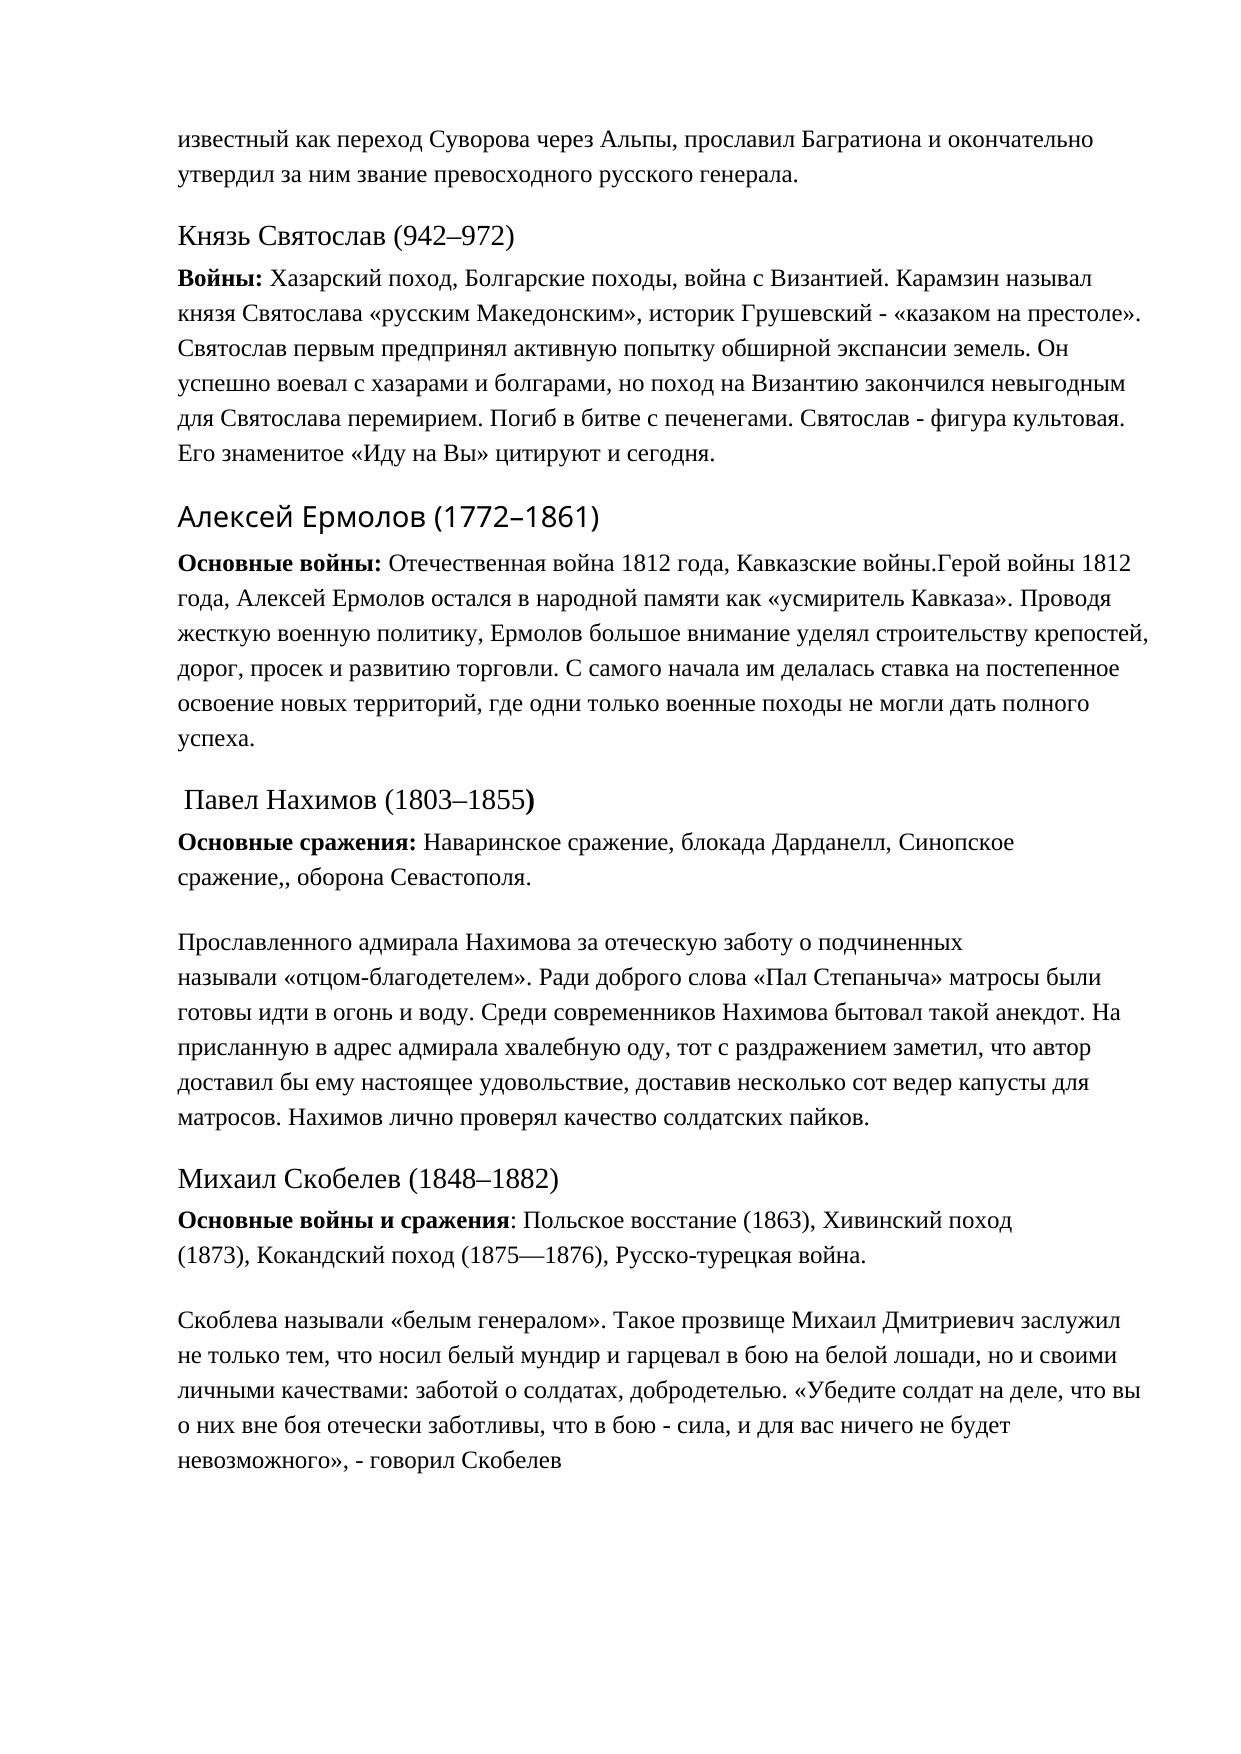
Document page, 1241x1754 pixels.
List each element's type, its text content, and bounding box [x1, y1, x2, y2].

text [177, 118, 1152, 188]
subtitle Павел Нахимов (1803–1855) [177, 782, 1152, 816]
text Войны: Хазарский поход, Болгарские походы, война с Византией. Карамзин называл князя Святослава «русским Македонским», историк Грушевский - «казаком на престоле». Святослав первым предпринял активную попытку обширной экспансии земель. Он успешно воевал с хазарами и болгарами, но поход на Византию закончился невыгодным для Святослава перемирием. Погиб в битве с печенегами. Святослав - фигура культовая. Его знаменитое «Иду на Вы» цитируют и сегодня. [177, 257, 1152, 467]
text Основные войны и сражения: Польское восстание (1863), Хивинский поход (1873), Кокандский поход (1875—1876), Русско-турецкая война. [177, 1199, 1152, 1269]
subtitle Михаил Скобелев (1848–1882) [177, 1161, 1152, 1194]
subtitle Алексей Ермолов (1772–1861) [177, 497, 1152, 536]
text Основные сражения: Наваринское сражение, блокада Дарданелл, Синопское сражение,, оборона Севастополя. [177, 821, 1152, 891]
text Прославленного адмирала Нахимова за отеческую заботу о подчиненных называли «отцом-благодетелем». Ради доброго слова «Пал Степаныча» матросы были готовы идти в огонь и воду. Среди современников Нахимова бытовал такой анекдот. На присланную в адрес адмирала хвалебную оду, тот с раздражением заметил, что автор доставил бы ему настоящее удовольствие, доставив несколько сот ведер капусты для матросов. Нахимов лично проверял качество солдатских пайков. [177, 921, 1152, 1131]
text Основные войны: Отечественная война 1812 года, Кавказские войны.Герой войны 1812 года, Алексей Ермолов остался в народной памяти как «усмиритель Кавказа». Проводя жесткую военную политику, Ермолов большое внимание уделял строительству крепостей, дорог, просек и развитию торговли. С самого начала им делалась ставка на постепенное освоение новых территорий, где одни только военные походы не могли дать полного успеха. [177, 542, 1152, 752]
subtitle Князь Святослав (942–972) [177, 218, 1152, 252]
text Скоблева называли «белым генералом». Такое прозвище Михаил Дмитриевич заслужил не только тем, что носил белый мундир и гарцевал в бою на белой лошади, но и своими личными качествами: заботой о солдатах, добродетелью. «Убедите солдат на деле, что вы о них вне боя отечески заботливы, что в бою - сила, и для вас ничего не будет невозможного», - говорил Скобелев [177, 1299, 1152, 1474]
